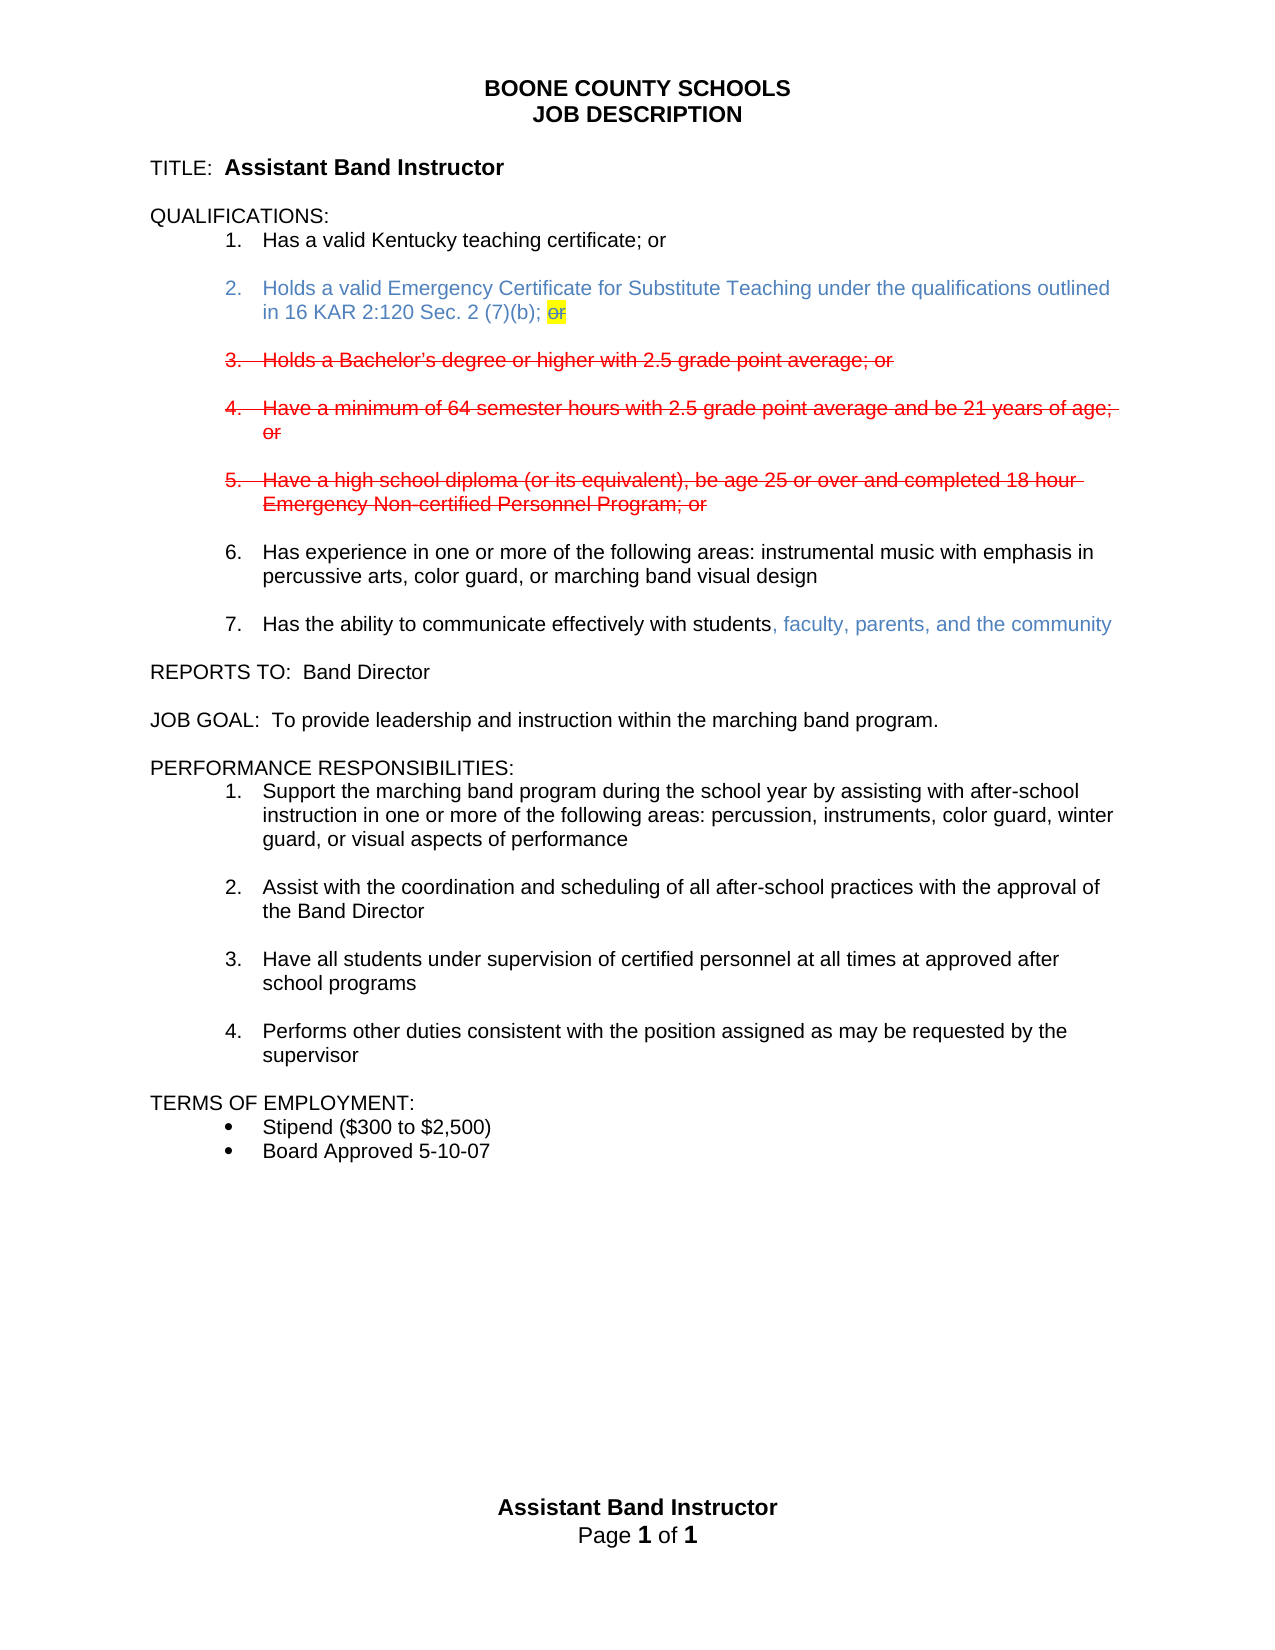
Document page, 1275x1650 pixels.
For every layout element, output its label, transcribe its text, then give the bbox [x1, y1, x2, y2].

list Have all students under supervision of certified personnel at all times at approved after school programs [225, 947, 1125, 995]
list Have a minimum of 64 semester hours with 2.5 grade point average and be 21 years of age; or [225, 396, 1125, 444]
list Has a valid Kentucky teaching certificate; or [225, 228, 1125, 252]
list Has the ability to communicate effectively with students, faculty, parents, and the community [225, 612, 1125, 636]
list Holds a Bachelor’s degree or higher with 2.5 grade point average; or [225, 348, 1125, 372]
text PERFORMANCE RESPONSIBILITIES: [150, 755, 1125, 779]
list Support the marching band program during the school year by assisting with after-school instruction in one or more of the following areas: percussion, instruments, color guard, winter guard, or visual aspects of performance [225, 779, 1125, 851]
text JOB GOAL: To provide leadership and instruction within the marching band program. [150, 707, 1125, 731]
list Has experience in one or more of the following areas: instrumental music with emphasis in percussive arts, color guard, or marching band visual design [225, 540, 1125, 588]
list Board Approved 5-10-07 [225, 1139, 1125, 1163]
list Stipend ($300 to $2,500) [225, 1115, 1125, 1139]
text QUALIFICATIONS: [150, 204, 1125, 228]
list Have a high school diploma (or its equivalent), be age 25 or over and completed 18 hour Emergency Non-certified Personnel Program; or [225, 468, 1125, 516]
list Performs other duties consistent with the position assigned as may be requested by the supervisor [225, 1019, 1125, 1067]
text REPORTS TO: Band Director [150, 659, 1125, 683]
text TITLE: Assistant Band Instructor [150, 154, 1125, 180]
list Holds a valid Emergency Certificate for Substitute Teaching under the qualifications outlined in 16 KAR 2:120 Sec. 2 (7)(b); or [225, 276, 1125, 324]
list Assist with the coordination and scheduling of all after-school practices with the approval of the Band Director [225, 875, 1125, 923]
text TERMS OF EMPLOYMENT: [150, 1091, 1125, 1115]
